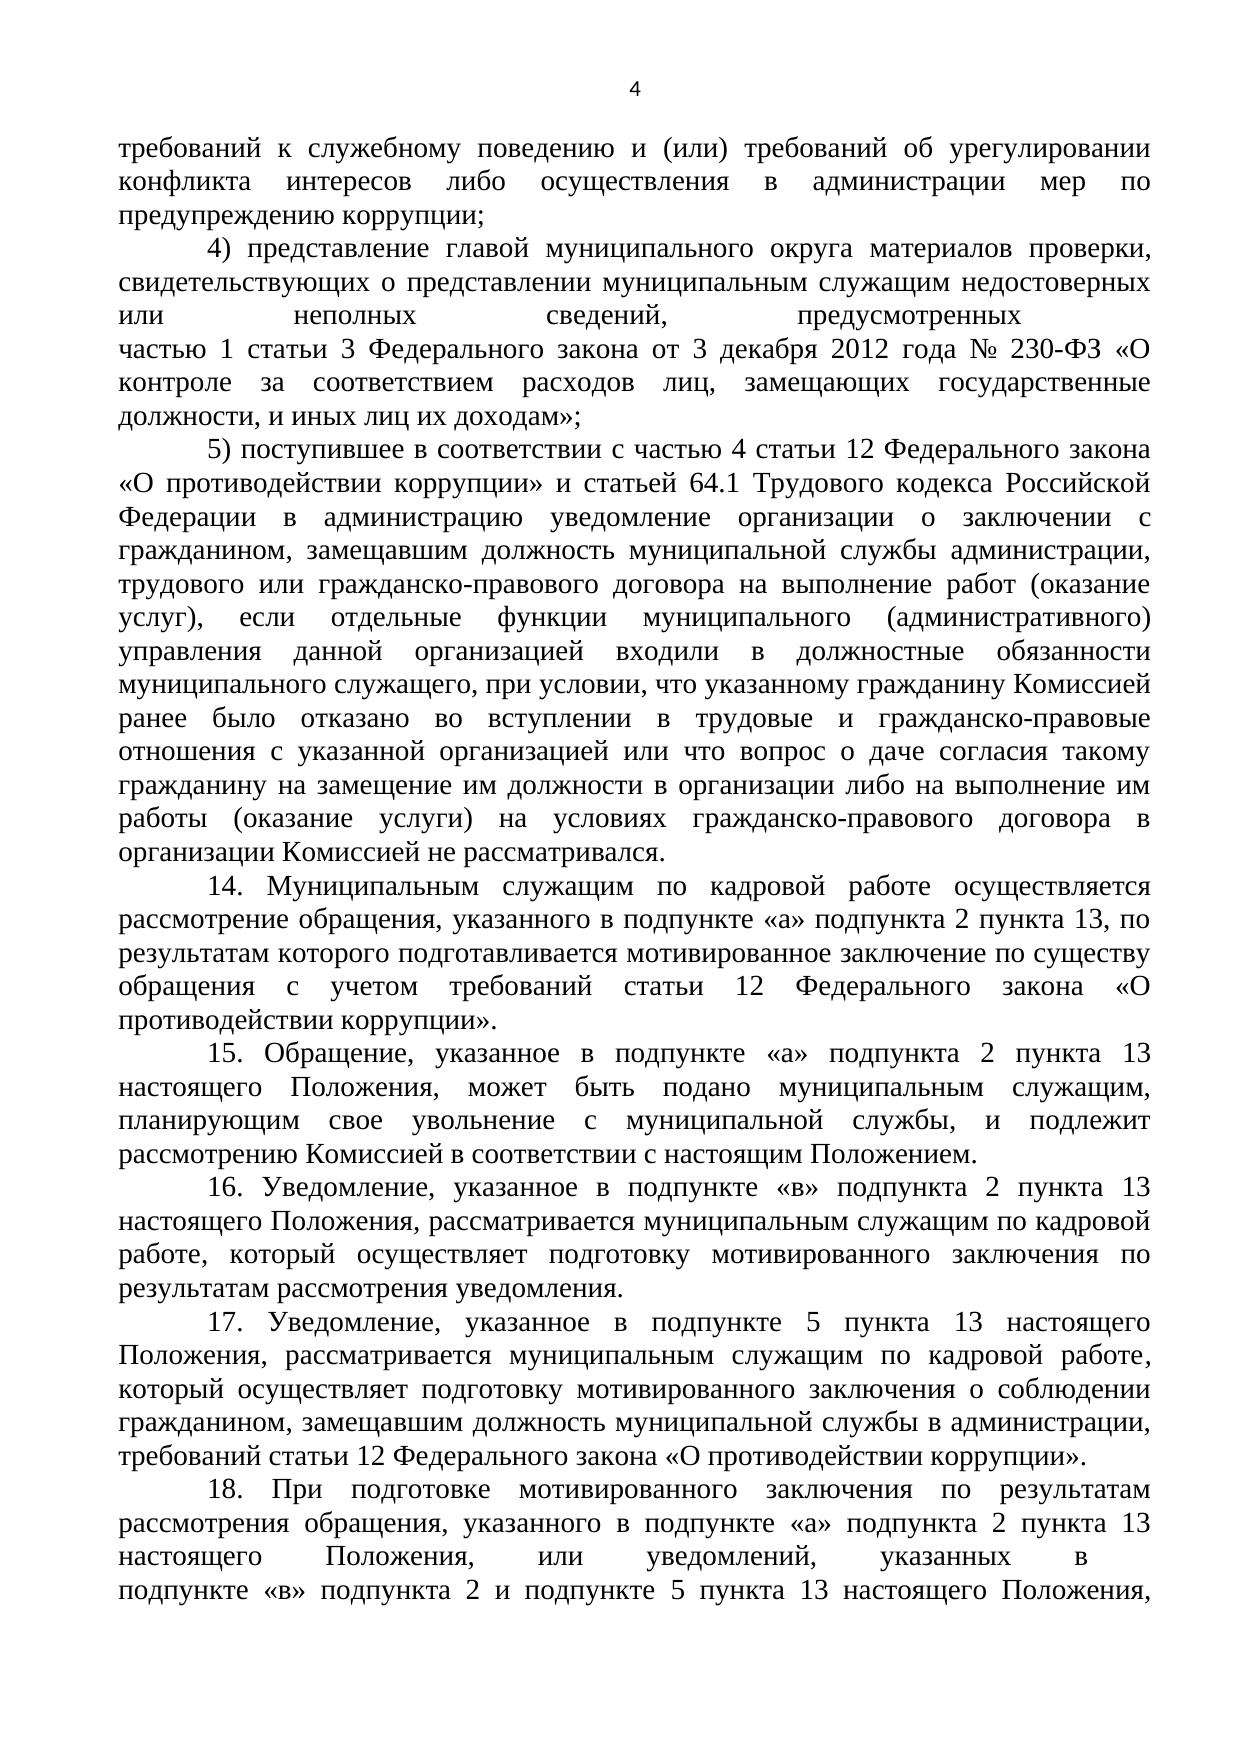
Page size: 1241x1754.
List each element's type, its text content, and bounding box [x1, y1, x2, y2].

text 17. Уведомление, указанное в подпункте 5 пункта 13 настоящего Положения, рассматривается муниципальным служащим по кадровой работе, который осуществляет подготовку мотивированного заключения о соблюдении гражданином, замещавшим должность муниципальной службы в администрации, требований статьи 12 Федерального закона «О противодействии коррупции». [118, 1304, 1152, 1471]
text 4) представление главой муниципального округа материалов проверки, свидетельствующих о представлении муниципальным служащим недостоверных или неполных сведений, предусмотренных частью 1 статьи 3 Федерального закона от 3 декабря 2012 года № 230-ФЗ «О контроле за соответствием расходов лиц, замещающих государственные должности, и иных лиц их доходам»; [118, 230, 1152, 432]
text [118, 130, 1152, 230]
text 15. Обращение, указанное в подпункте «а» подпункта 2 пункта 13 настоящего Положения, может быть подано муниципальным служащим, планирующим свое увольнение с муниципальной службы, и подлежит рассмотрению Комиссией в соответствии с настоящим Положением. [118, 1035, 1152, 1169]
text 14. Муниципальным служащим по кадровой работе осуществляется рассмотрение обращения, указанного в подпункте «а» подпункта 2 пункта 13, по результатам которого подготавливается мотивированное заключение по существу обращения с учетом требований статьи 12 Федерального закона «О противодействии коррупции». [118, 868, 1152, 1035]
text 16. Уведомление, указанное в подпункте «в» подпункта 2 пункта 13 настоящего Положения, рассматривается муниципальным служащим по кадровой работе, который осуществляет подготовку мотивированного заключения по результатам рассмотрения уведомления. [118, 1169, 1152, 1304]
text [118, 1471, 1152, 1606]
text 5) поступившее в соответствии с частью 4 статьи 12 Федерального закона «О противодействии коррупции» и статьей 64.1 Трудового кодекса Российской Федерации в администрацию уведомление организации о заключении с гражданином, замещавшим должность муниципальной службы администрации, трудового или гражданско-правового договора на выполнение работ (оказание услуг), если отдельные функции муниципального (административного) управления данной организацией входили в должностные обязанности муниципального служащего, при условии, что указанному гражданину Комиссией ранее было отказано во вступлении в трудовые и гражданско-правовые отношения с указанной организацией или что вопрос о даче согласия такому гражданину на замещение им должности в организации либо на выполнение им работы (оказание услуги) на условиях гражданско-правового договора в организации Комиссией не рассматривался. [118, 432, 1152, 868]
